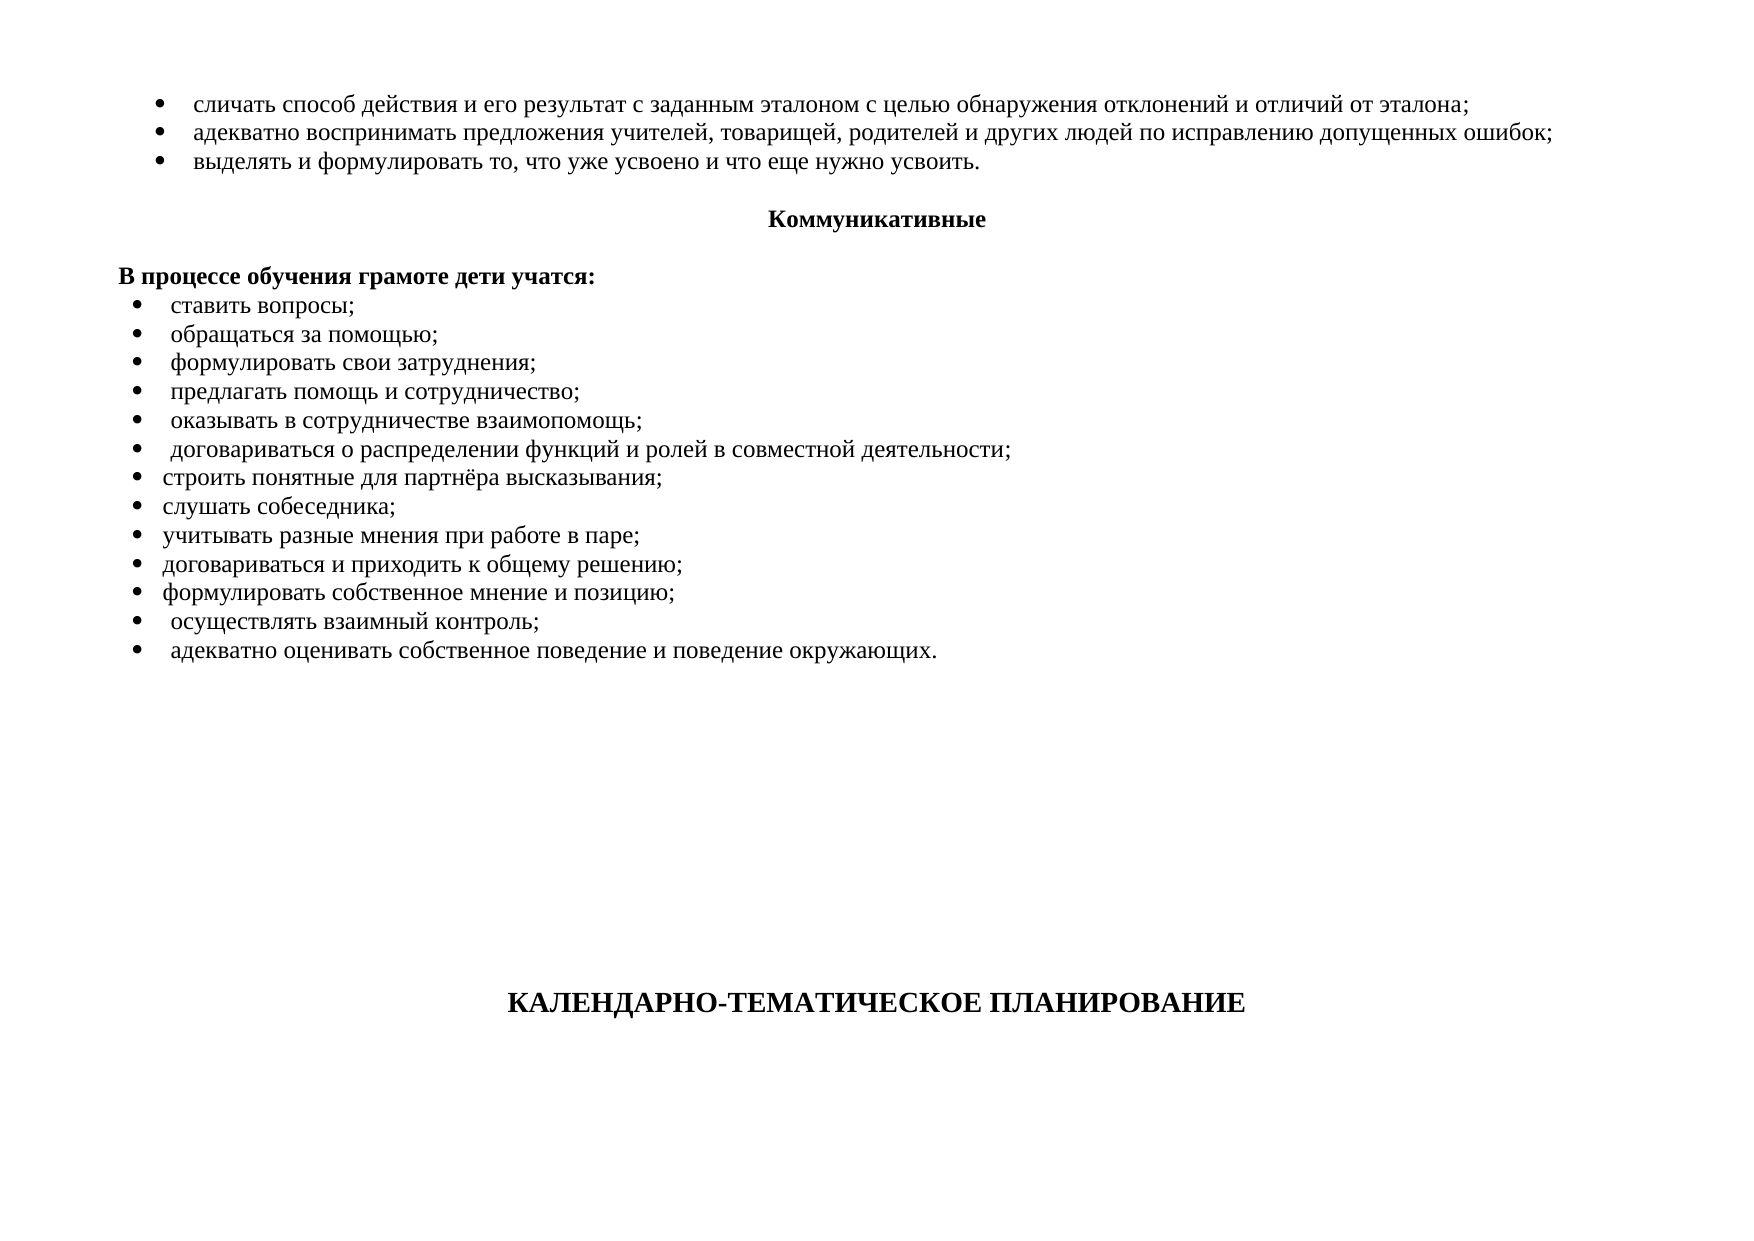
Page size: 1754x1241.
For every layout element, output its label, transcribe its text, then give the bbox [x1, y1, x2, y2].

list осуществлять взаимный контроль; [133, 606, 1636, 635]
list ставить вопросы; [133, 290, 1636, 319]
text В процессе обучения грамоте дети учатся: [118, 261, 1636, 290]
list слушать собеседника; [133, 491, 1636, 520]
list сличать способ действия и его результат с заданным эталоном с целью обнаружения отклонений и отличий от эталона; [156, 89, 1636, 117]
list строить понятные для партнёра высказывания; [133, 462, 1636, 491]
list выделять и формулировать то, что уже усвоено и что еще нужно усвоить. [156, 146, 1636, 175]
list обращаться за помощью; [133, 319, 1636, 347]
list предлагать помощь и сотрудничество; [133, 376, 1636, 405]
list формулировать свои затруднения; [133, 347, 1636, 376]
list адекватно воспринимать предложения учителей, товарищей, родителей и других людей по исправлению допущенных ошибок; [156, 117, 1636, 146]
list договариваться и приходить к общему решению; [133, 549, 1636, 577]
list договариваться о распределении функций и ролей в совместной деятельности; [133, 434, 1636, 462]
list формулировать собственное мнение и позицию; [133, 577, 1636, 606]
text Коммуникативные [118, 204, 1636, 232]
list учитывать разные мнения при работе в паре; [133, 520, 1636, 549]
text КАЛЕНДАРНО-ТЕМАТИЧЕСКОЕ ПЛАНИРОВАНИЕ [118, 985, 1636, 1018]
list оказывать в сотрудничестве взаимопомощь; [133, 405, 1636, 434]
list адекватно оценивать собственное поведение и поведение окружающих. [133, 635, 1636, 664]
